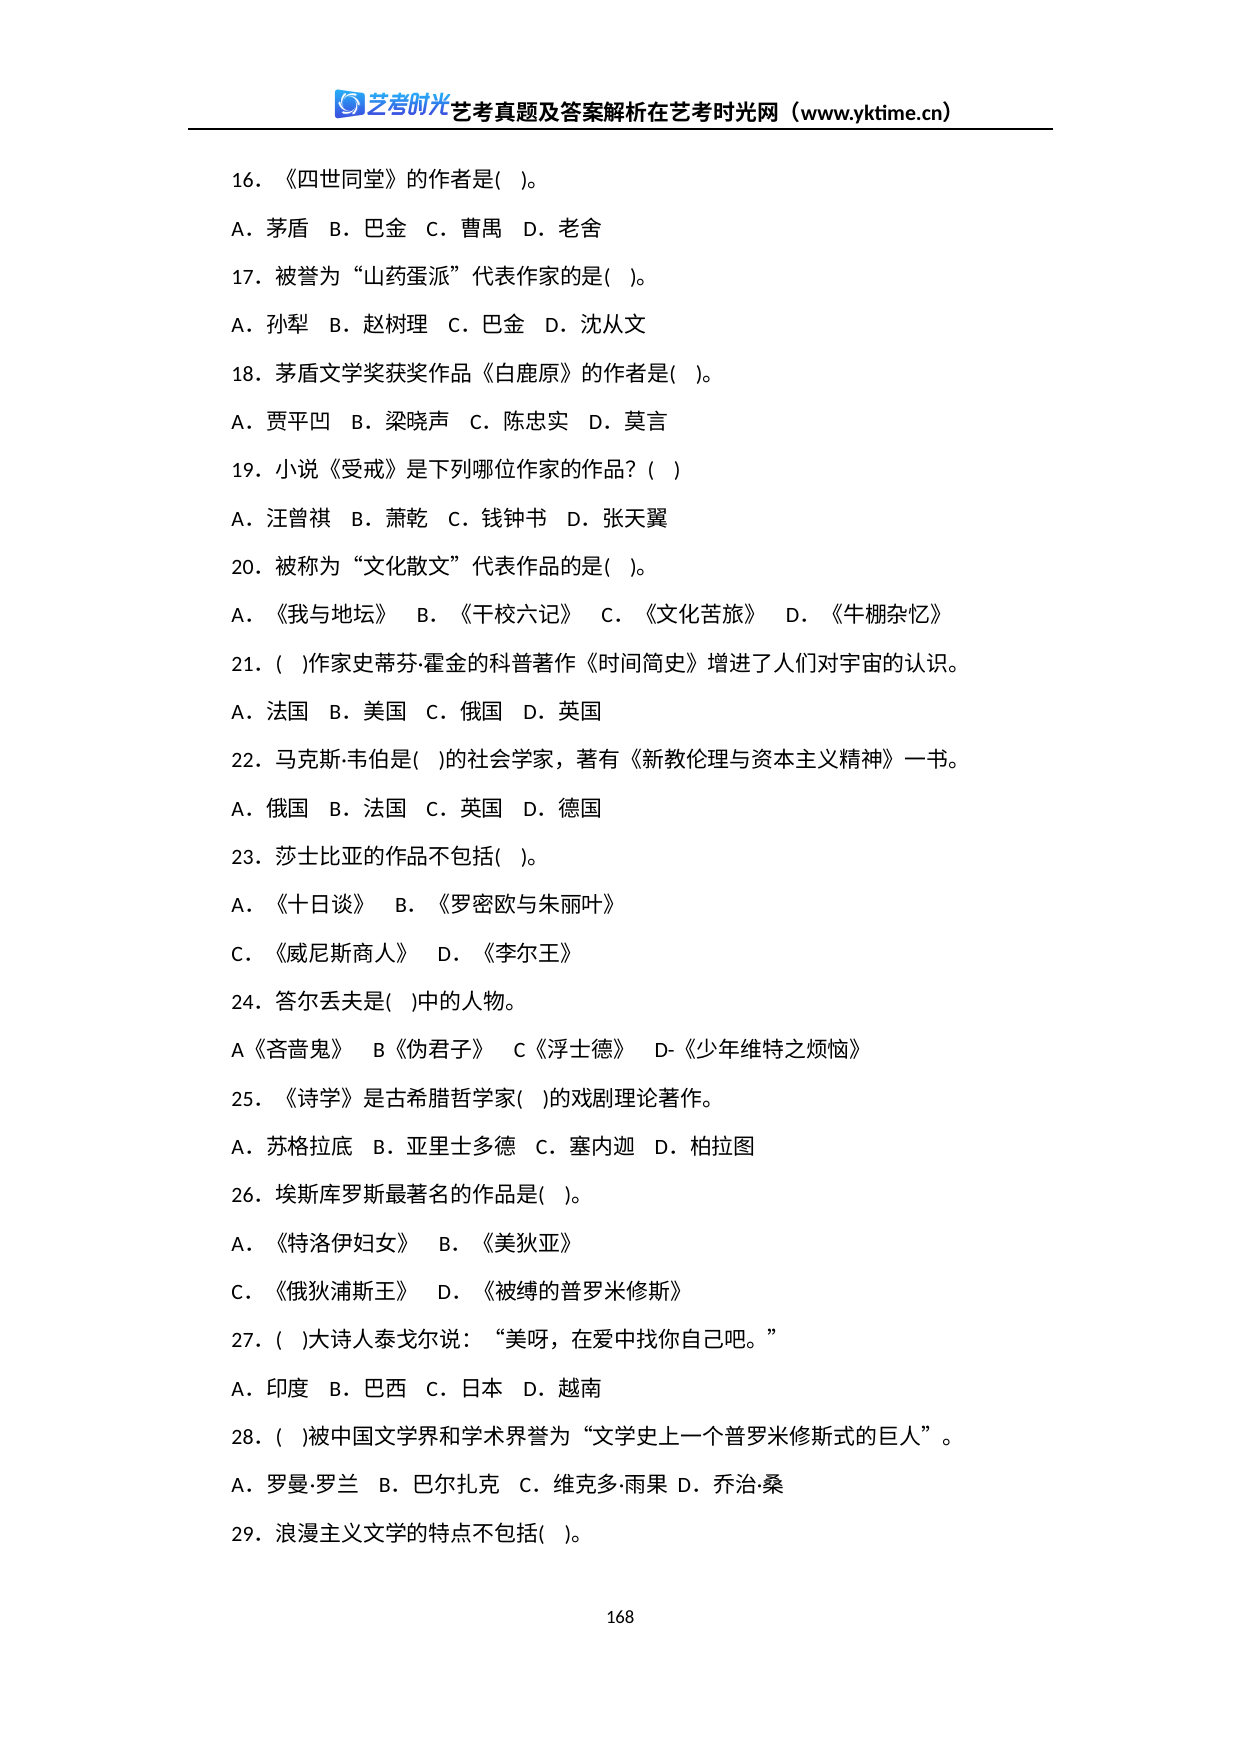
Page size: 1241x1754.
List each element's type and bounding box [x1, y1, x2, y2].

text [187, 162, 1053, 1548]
picture [334, 88, 451, 120]
